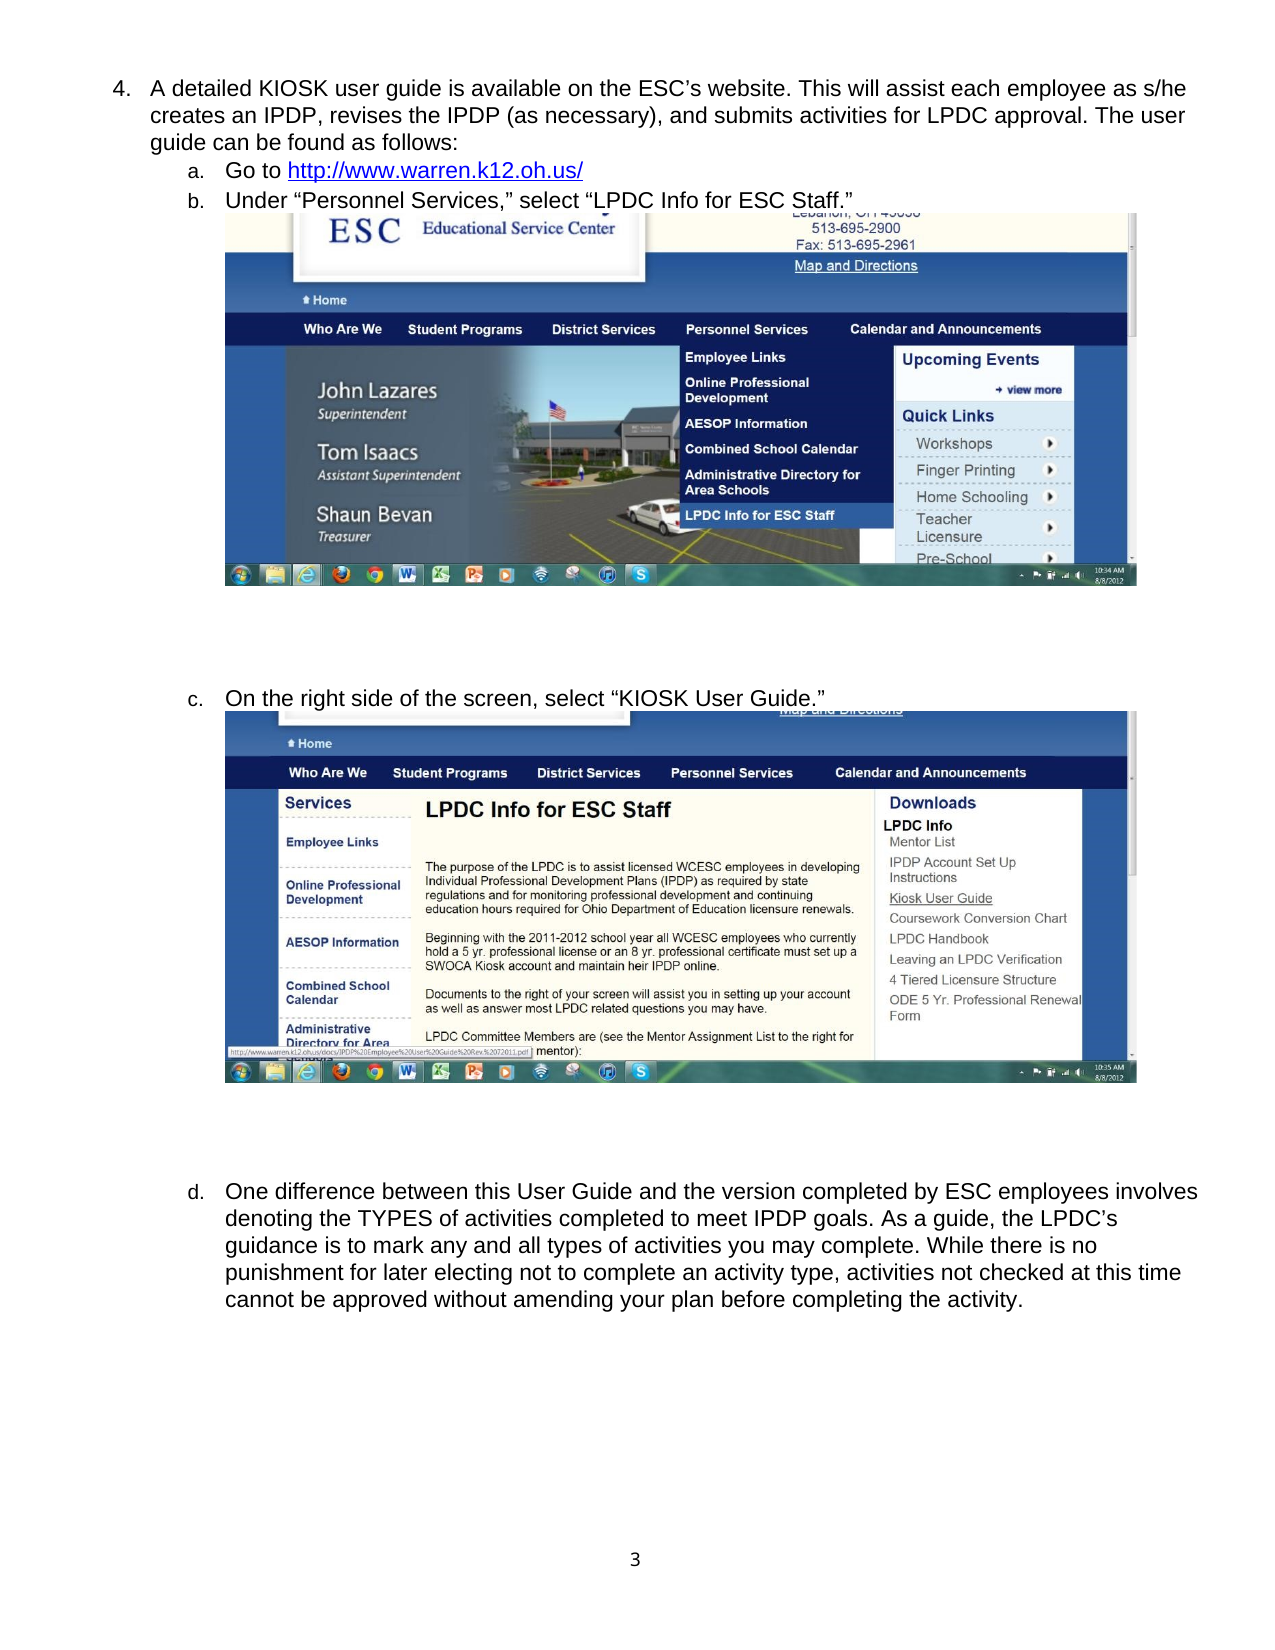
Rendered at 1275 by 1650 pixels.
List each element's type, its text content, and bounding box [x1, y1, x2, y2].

list Under “Personnel Services,” select “LPDC Info for ESC Staff.” [187, 187, 1200, 213]
list Go to http://www.warren.k12.oh.us/ [187, 157, 1200, 183]
picture [225, 213, 1137, 586]
list A detailed KIOSK user guide is available on the ESC’s website. This will assist each employee as s/he creates an IPDP, revises the IPDP (as necessary), and submits activities for LPDC approval. The user guide can be found as follows: [112, 75, 1200, 156]
list On the right side of the screen, select “KIOSK User Guide.” [187, 685, 1200, 711]
list One difference between this User Guide and the version completed by ESC employees involves denoting the TYPES of activities completed to meet IPDP goals. As a guide, the LPDC’s guidance is to mark any and all types of activities you may complete. While there is no punishment for later electing not to complete an activity type, activities not checked at this time cannot be approved without amending your plan before completing the activity. [187, 1178, 1200, 1313]
picture [225, 711, 1137, 1083]
